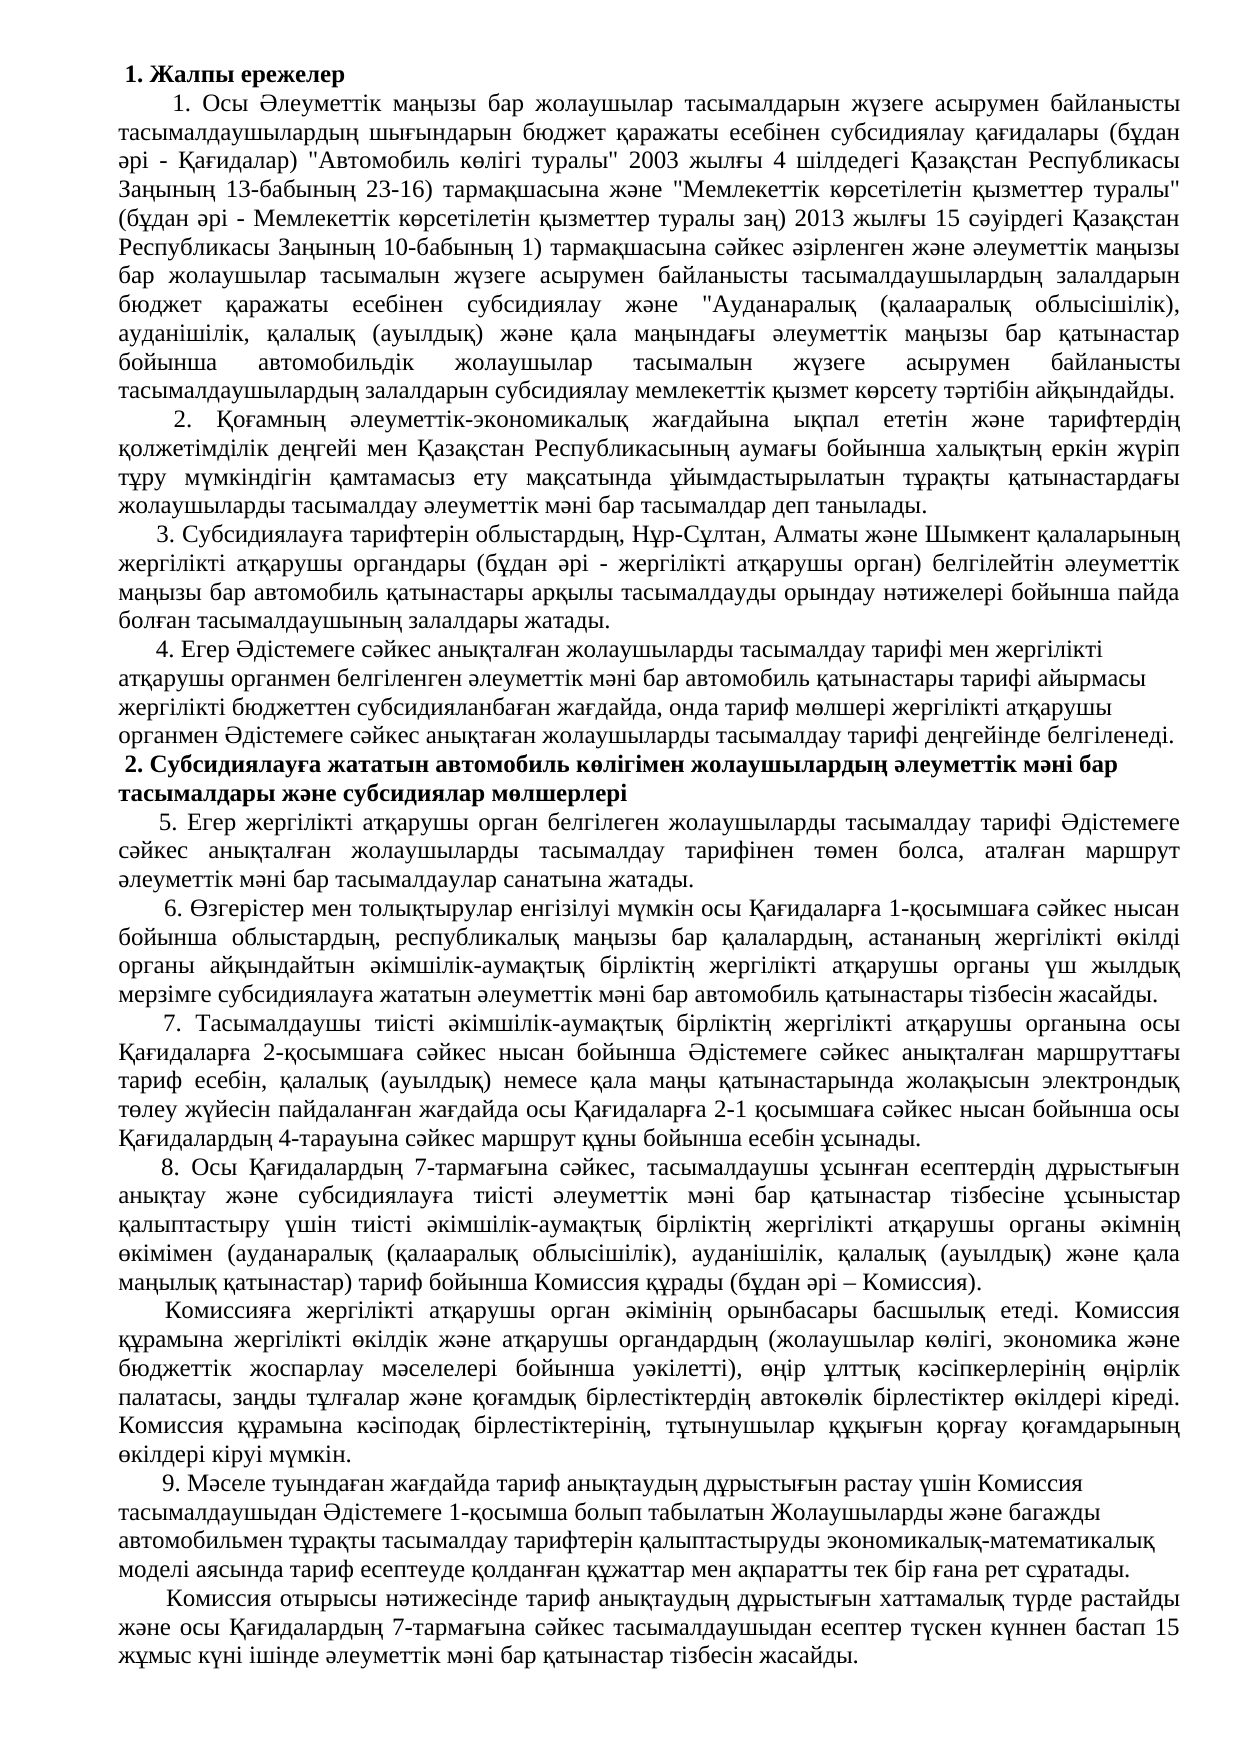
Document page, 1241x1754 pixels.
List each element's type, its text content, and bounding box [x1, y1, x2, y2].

text 6. Өзгерістер мен толықтырулар енгізілуі мүмкін осы Қағидаларға 1-қосымшаға сәйкес нысан бойынша облыстардың, республикалық маңызы бар қалалардың, астананың жергілікті өкілді органы айқындайтын әкімшілік-аумақтық бірліктің жергілікті атқарушы органы үш жылдық мерзімге субсидиялауға жататын әлеуметтік мәні бар автомобиль қатынастары тізбесін жасайды. [118, 893, 1181, 1008]
text 2. Субсидиялауға жататын автомобиль көлігімен жолаушылардың әлеуметтік мәні бар тасымалдары және субсидиялар мөлшерлері [118, 749, 1181, 807]
text 5. Егер жергілікті атқарушы орган белгілеген жолаушыларды тасымалдау тарифі Әдістемеге сәйкес анықталған жолаушыларды тасымалдау тарифінен төмен болса, аталған маршрут әлеуметтік мәні бар тасымалдаулар санатына жатады. [118, 807, 1181, 893]
text 8. Осы Қағидалардың 7-тармағына сәйкес, тасымалдаушы ұсынған есептердің дұрыстығын анықтау және субсидиялауға тиісті әлеуметтік мәні бар қатынастар тізбесіне ұсыныстар қалыптастыру үшін тиісті әкімшілік-аумақтық бірліктің жергілікті атқарушы органы әкімнің өкімімен (ауданаралық (қалааралық облысішілік), ауданішілік, қалалық (ауылдық) және қала маңылық қатынастар) тариф бойынша Комиссия құрады (бұдан әрі – Комиссия). [118, 1152, 1181, 1295]
text 2. Қоғамның әлеуметтік-экономикалық жағдайына ықпал ететін және тарифтердің қолжетімділік деңгейі мен Қазақстан Республикасының аумағы бойынша халықтың еркін жүріп тұру мүмкіндігін қамтамасыз ету мақсатында ұйымдастырылатын тұрақты қатынастардағы жолаушыларды тасымалдау әлеуметтік мәні бар тасымалдар деп танылады. [118, 404, 1181, 519]
text 3. Субсидиялауға тарифтерін облыстардың, Нұр-Сұлтан, Алматы және Шымкент қалаларының жергілікті атқарушы органдары (бұдан әрі - жергілікті атқарушы орган) белгілейтін әлеуметтік маңызы бар автомобиль қатынастары арқылы тасымалдауды орындау нәтижелері бойынша пайда болған тасымалдаушының залалдары жатады. [118, 519, 1181, 634]
text 1. Осы Әлеуметтік маңызы бар жолаушылар тасымалдарын жүзеге асырумен байланысты тасымалдаушылардың шығындарын бюджет қаражаты есебінен субсидиялау қағидалары (бұдан әрі - Қағидалар) "Автомобиль көлігі туралы" 2003 жылғы 4 шілдедегі Қазақстан Республикасы Заңының 13-бабының 23-16) тармақшасына және "Мемлекеттік көрсетілетін қызметтер туралы" (бұдан әрі - Мемлекеттік көрсетілетін қызметтер туралы заң) 2013 жылғы 15 сәуірдегі Қазақстан Республикасы Заңының 10-бабының 1) тармақшасына сәйкес әзірленген және әлеуметтік маңызы бар жолаушылар тасымалын жүзеге асырумен байланысты тасымалдаушылардың залалдарын бюджет қаражаты есебінен субсидиялау және "Ауданаралық (қалааралық облысішілік), ауданішілік, қалалық (ауылдық) және қала маңындағы әлеуметтік маңызы бар қатынастар бойынша автомобильдік жолаушылар тасымалын жүзеге асырумен байланысты тасымалдаушылардың залалдарын субсидиялау мемлекеттік қызмет көрсету тәртібін айқындайды. [118, 88, 1181, 404]
text Комиссияға жергілікті атқарушы орган әкімінің орынбасары басшылық етеді. Комиссия құрамына жергілікті өкілдік және атқарушы органдардың (жолаушылар көлігі, экономика және бюджеттік жоспарлау мәселелері бойынша уәкілетті), өңір ұлттық кәсіпкерлерінің өңірлік палатасы, заңды тұлғалар және қоғамдық бірлестіктердің автокөлік бірлестіктер өкілдері кіреді. Комиссия құрамына кәсіподақ бірлестіктерінің, тұтынушылар құқығын қорғау қоғамдарының өкілдері кіруі мүмкін. [118, 1295, 1181, 1468]
text 9. Мәселе туындаған жағдайда тариф анықтаудың дұрыстығын растау үшін Комиссия тасымалдаушыдан Әдістемеге 1-қосымша болып табылатын Жолаушыларды және багажды автомобильмен тұрақты тасымалдау тарифтерін қалыптастыруды экономикалық-математикалық моделі аясында тариф есептеуде қолданған құжаттар мен ақпаратты тек бір ғана рет сұратады. [118, 1468, 1181, 1583]
text 1. Жалпы ережелер [118, 59, 1181, 88]
text 4. Егер Әдістемеге сәйкес анықталған жолаушыларды тасымалдау тарифі мен жергілікті атқарушы органмен белгіленген әлеуметтік мәні бар автомобиль қатынастары тарифі айырмасы жергілікті бюджеттен субсидияланбаған жағдайда, онда тариф мөлшері жергілікті атқарушы органмен Әдістемеге сәйкес анықтаған жолаушыларды тасымалдау тарифі деңгейінде белгіленеді. [118, 634, 1181, 749]
text Комиссия отырысы нәтижесінде тариф анықтаудың дұрыстығын хаттамалық түрде растайды және осы Қағидалардың 7-тармағына сәйкес тасымалдаушыдан есептер түскен күннен бастап 15 жұмыс күні ішінде әлеуметтік мәні бар қатынастар тізбесін жасайды. [118, 1583, 1181, 1669]
text 7. Тасымалдаушы тиісті әкімшілік-аумақтық бірліктің жергілікті атқарушы органына осы Қағидаларға 2-қосымшаға сәйкес нысан бойынша Әдістемеге сәйкес анықталған маршруттағы тариф есебін, қалалық (ауылдық) немесе қала маңы қатынастарында жолақысын электрондық төлеу жүйесін пайдаланған жағдайда осы Қағидаларға 2-1 қосымшаға сәйкес нысан бойынша осы Қағидалардың 4-тарауына сәйкес маршрут құны бойынша есебін ұсынады. [118, 1008, 1181, 1152]
